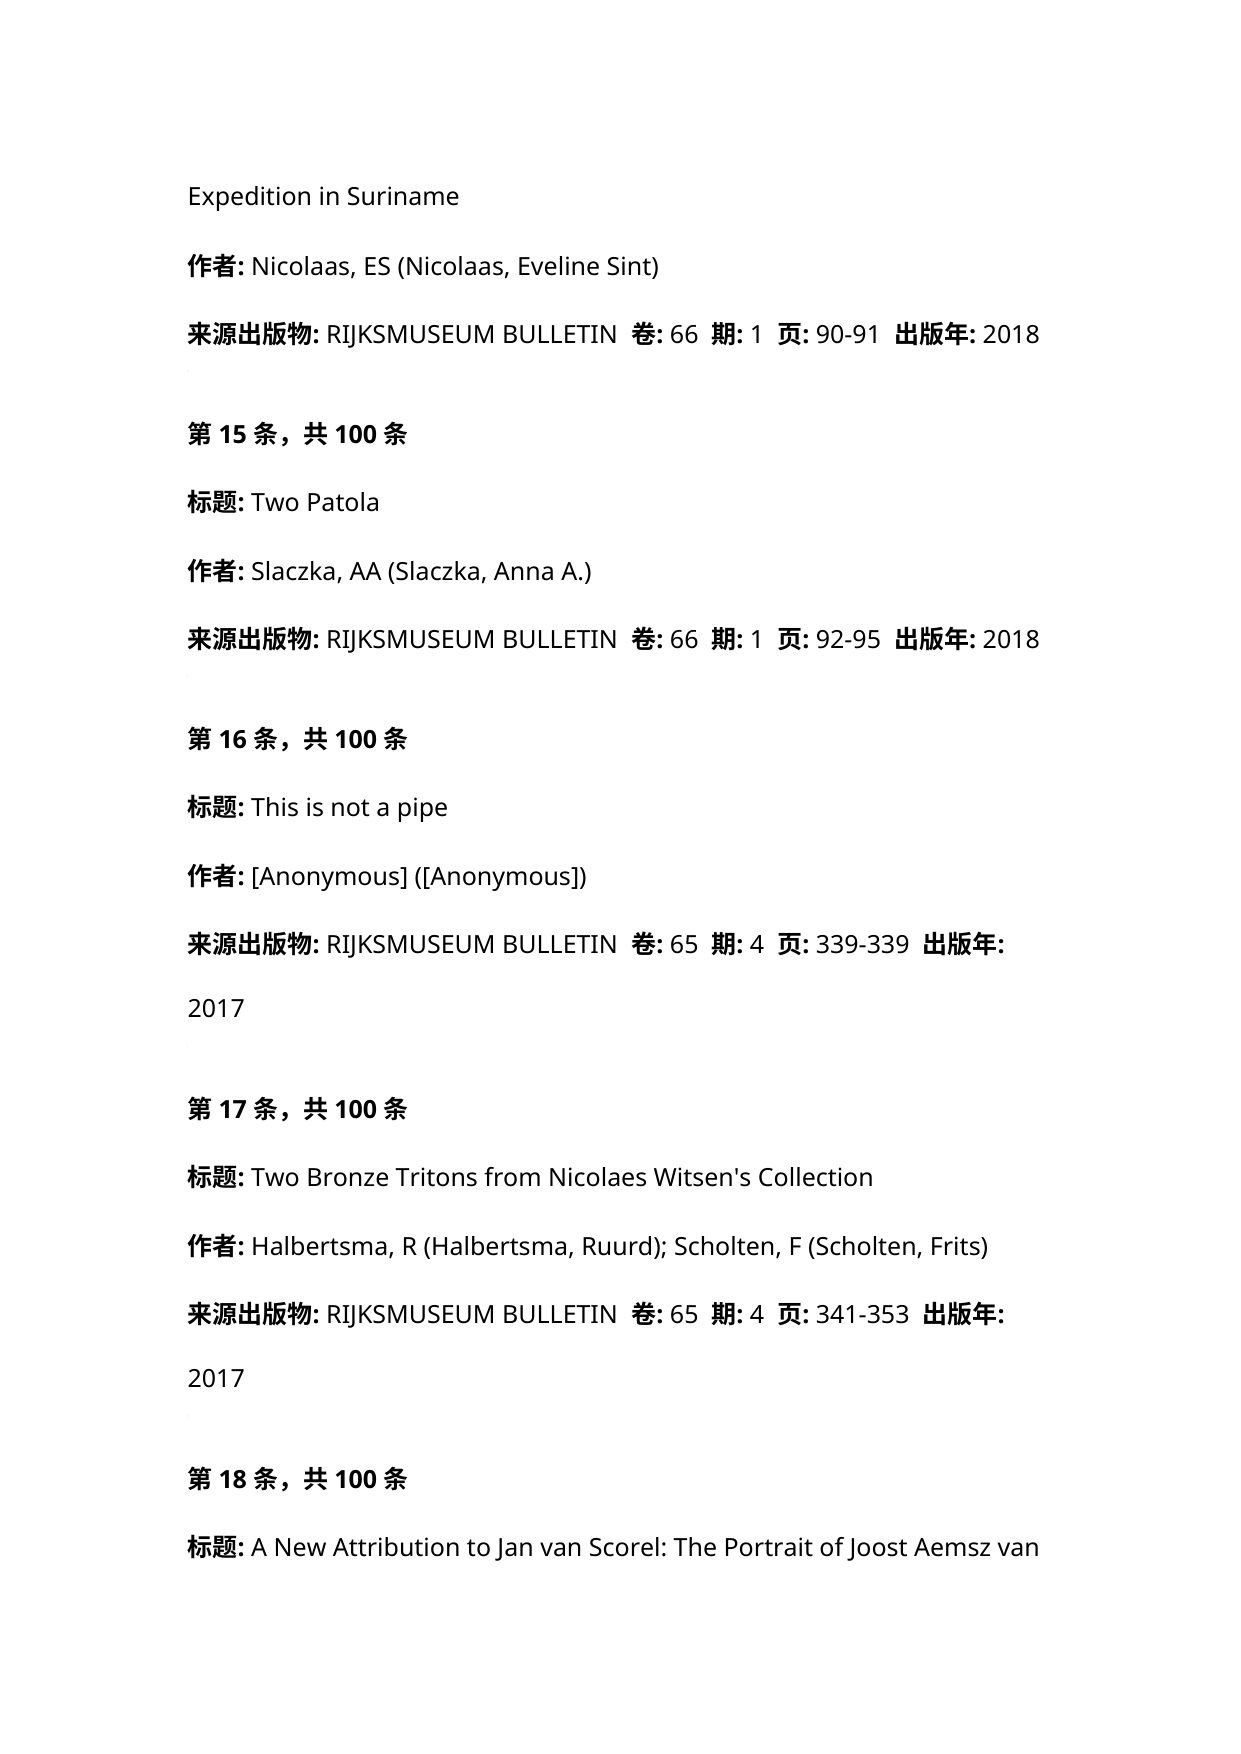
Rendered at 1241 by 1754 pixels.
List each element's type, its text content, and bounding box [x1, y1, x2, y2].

table_cell 标题: Two Bronze Tritons from Nicolaes Witsen's Collection [186, 1142, 1061, 1210]
table_cell 来源出版物: RIJKSMUSEUM BULLETIN 卷: 65 期: 4 页: 341-353 出版年: 2017 [186, 1278, 1061, 1411]
table_cell 来源出版物: RIJKSMUSEUM BULLETIN 卷: 65 期: 4 页: 339-339 出版年: 2017 [186, 908, 1061, 1041]
table_header 第 16 条，共 100 条 [186, 704, 1061, 772]
table_cell 作者: [Anonymous] ([Anonymous]) [186, 840, 1061, 908]
table_cell 来源出版物: RIJKSMUSEUM BULLETIN 卷: 66 期: 1 页: 92-95 出版年: 2018 [186, 603, 1061, 671]
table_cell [186, 162, 1061, 230]
table_cell 作者: Halbertsma, R (Halbertsma, Ruurd); Scholten, F (Scholten, Frits) [186, 1210, 1061, 1278]
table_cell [186, 1512, 1061, 1580]
table_cell 标题: This is not a pipe [186, 772, 1061, 840]
table_cell 来源出版物: RIJKSMUSEUM BULLETIN 卷: 66 期: 1 页: 90-91 出版年: 2018 [186, 298, 1061, 366]
table_cell 作者: Slaczka, AA (Slaczka, Anna A.) [186, 535, 1061, 603]
table_header 第 15 条，共 100 条 [186, 399, 1061, 467]
table_cell 作者: Nicolaas, ES (Nicolaas, Eveline Sint) [186, 230, 1061, 298]
table_header 第 17 条，共 100 条 [186, 1074, 1061, 1142]
table_cell 标题: Two Patola [186, 467, 1061, 535]
table_header 第 18 条，共 100 条 [186, 1444, 1061, 1512]
